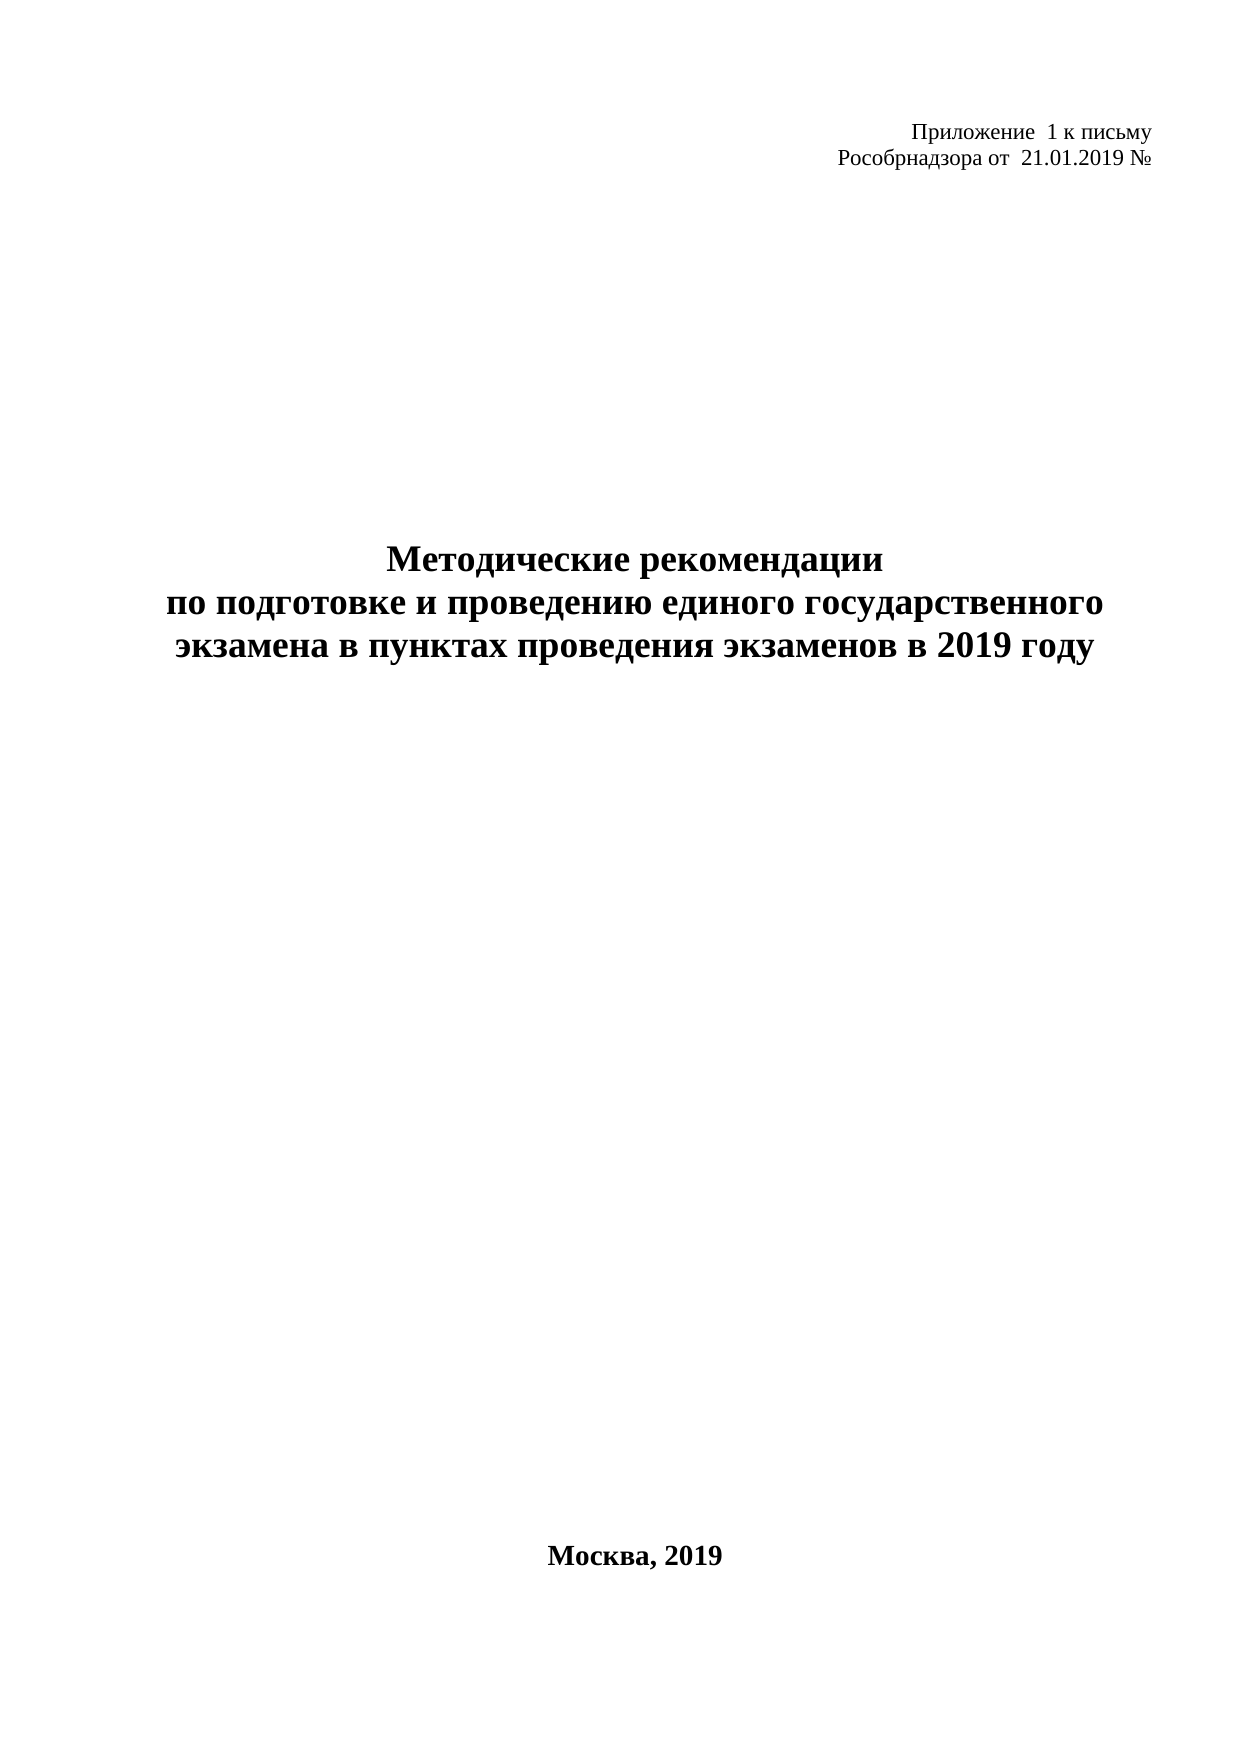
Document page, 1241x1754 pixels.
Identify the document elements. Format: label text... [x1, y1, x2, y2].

text Москва, 2019 [118, 1538, 1152, 1572]
text по подготовке и проведению единого государственного экзамена в пунктах проведения экзаменов в 2019 году [118, 580, 1152, 666]
text Методические рекомендации [118, 537, 1152, 580]
text Рособрнадзора от 21.01.2019 № [118, 144, 1152, 171]
text Приложение 1 к письму [118, 118, 1152, 144]
